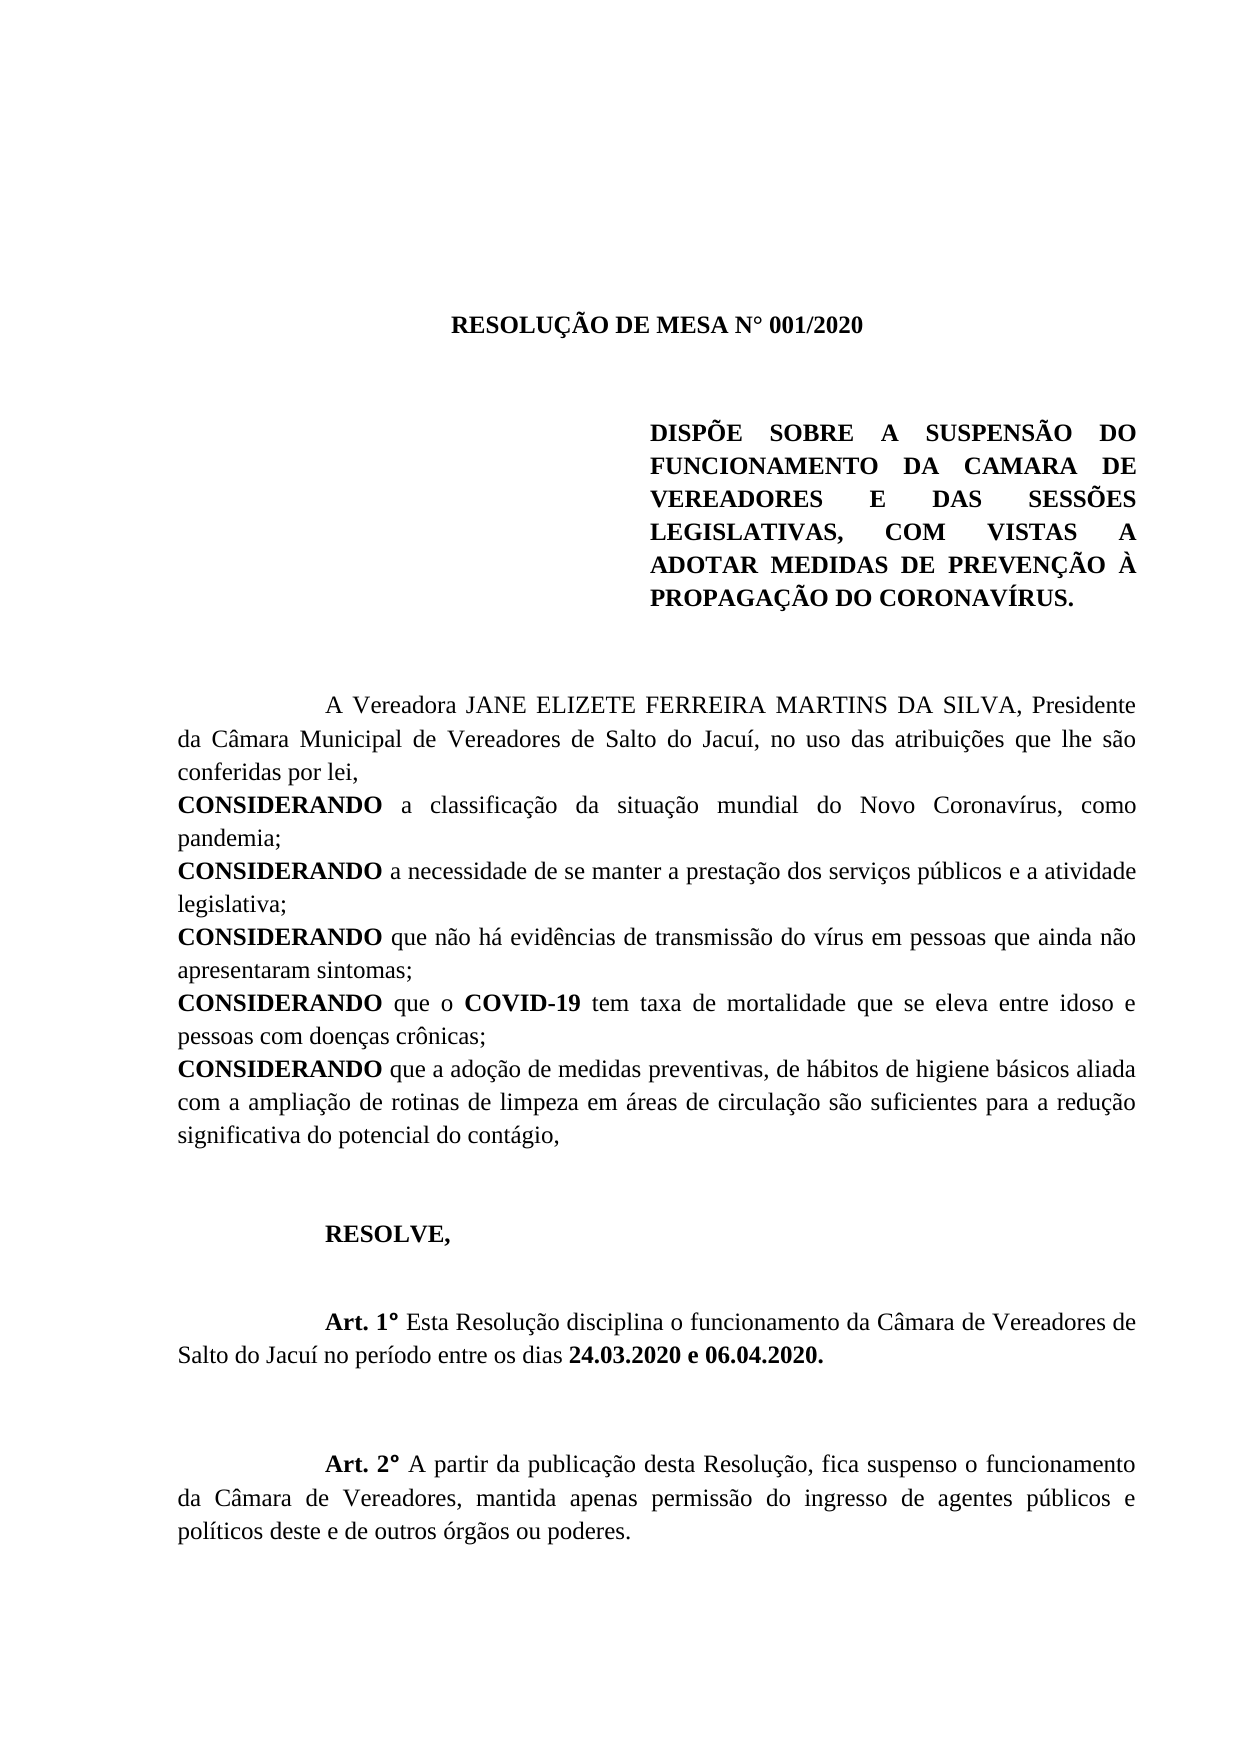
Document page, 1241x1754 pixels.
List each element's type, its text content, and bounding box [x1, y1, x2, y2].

text RESOLVE, [325, 1219, 1137, 1248]
text RESOLUÇÃO DE MESA N° 001/2020 [177, 310, 1137, 339]
text CONSIDERANDO a necessidade de se manter a prestação dos serviços públicos e a atividade legislativa; [177, 856, 1137, 917]
text CONSIDERANDO que não há evidências de transmissão do vírus em pessoas que ainda não apresentaram sintomas; [177, 922, 1137, 983]
text Art. 2º A partir da publicação desta Resolução, fica suspenso o funcionamento da Câmara de Vereadores, mantida apenas permissão do ingresso de agentes públicos e políticos deste e de outros órgãos ou poderes. [177, 1448, 1137, 1545]
text CONSIDERANDO a classificação da situação mundial do Novo Coronavírus, como pandemia; [177, 790, 1137, 851]
text CONSIDERANDO que o COVID-19 tem taxa de mortalidade que se eleva entre idoso e pessoas com doenças crônicas; [177, 988, 1137, 1049]
text A Vereadora JANE ELIZETE FERREIRA MARTINS DA SILVA, Presidente da Câmara Municipal de Vereadores de Salto do Jacuí, no uso das atribuições que lhe são conferidas por lei, [177, 691, 1137, 785]
text DISPÕE SOBRE A SUSPENSÃO DO FUNCIONAMENTO DA CAMARA DE VEREADORES E DAS SESSÕES LEGISLATIVAS, COM VISTAS A ADOTAR MEDIDAS DE PREVENÇÃO À PROPAGAÇÃO DO CORONAVÍRUS. [650, 418, 1137, 612]
text Art. 1º Esta Resolução disciplina o funcionamento da Câmara de Vereadores de Salto do Jacuí no período entre os dias 24.03.2020 e 06.04.2020. [177, 1306, 1137, 1369]
text CONSIDERANDO que a adoção de medidas preventivas, de hábitos de higiene básicos aliada com a ampliação de rotinas de limpeza em áreas de circulação são suficientes para a redução significativa do potencial do contágio, [177, 1054, 1137, 1149]
